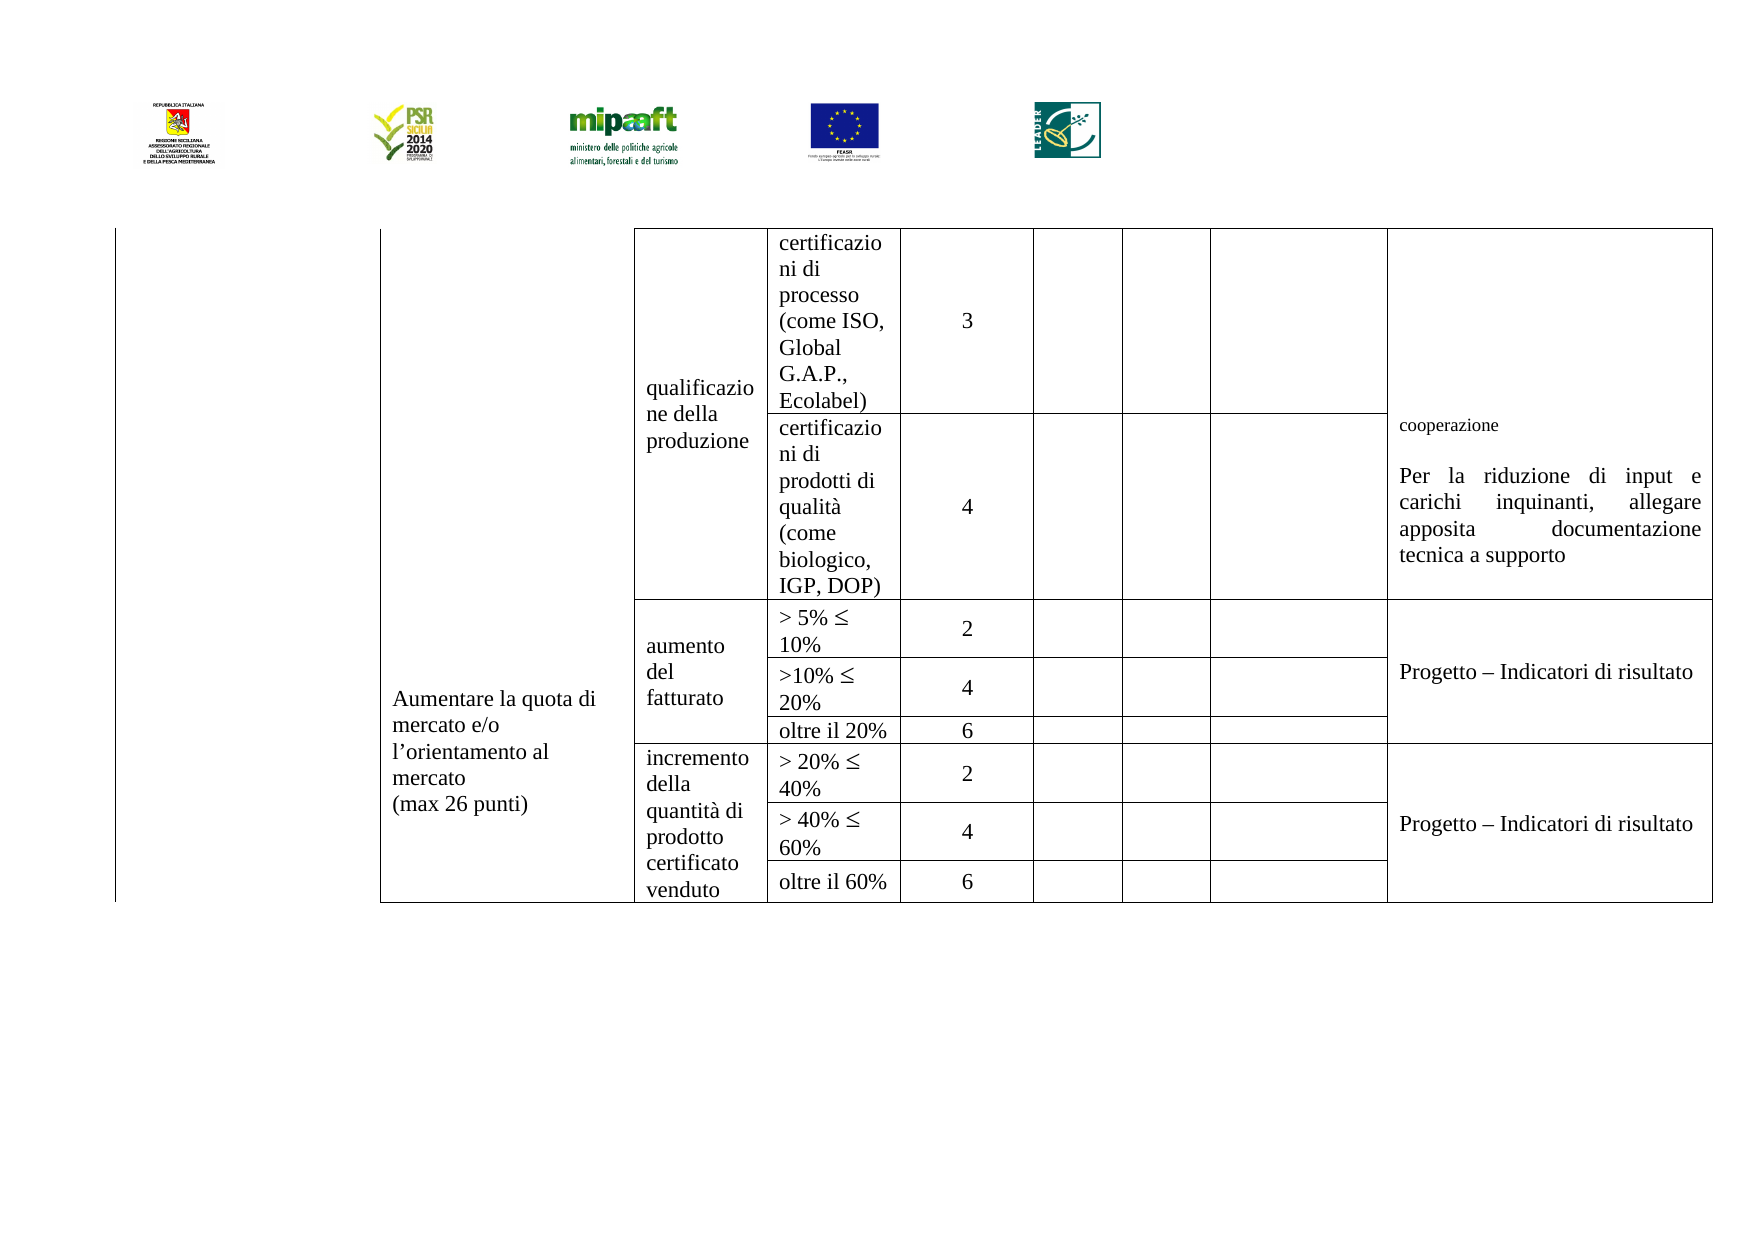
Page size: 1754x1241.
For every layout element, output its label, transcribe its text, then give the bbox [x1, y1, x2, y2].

table_cell qualificazione della produzione [635, 229, 767, 598]
table_cell > 20% ≤ 40% [768, 744, 900, 802]
table_cell 6 [901, 861, 1033, 902]
table_cell [1211, 600, 1387, 657]
table_cell [1211, 658, 1387, 716]
table_cell [1211, 229, 1387, 413]
table_cell [1123, 658, 1210, 716]
table_cell [1034, 717, 1122, 743]
table_cell > 5% ≤ 10% [768, 600, 900, 657]
table_cell [1123, 600, 1210, 657]
table_cell 4 [901, 803, 1033, 860]
table_cell [1211, 744, 1387, 802]
table_cell Aumentare la quota di mercato e/o l’orientamento al mercato (max 26 punti) [381, 599, 634, 902]
table_cell 2 [901, 744, 1033, 802]
table_cell [1123, 414, 1210, 598]
table_cell [1211, 861, 1387, 902]
table_cell incremento della quantità di prodotto certificato venduto [635, 744, 767, 902]
table_cell [1123, 861, 1210, 902]
picture [562, 102, 684, 170]
table_cell [1034, 744, 1122, 802]
picture [1034, 102, 1101, 158]
table_cell Progetto – Indicatori di risultato [1388, 744, 1712, 902]
table_cell [1034, 600, 1122, 657]
table_cell [1034, 229, 1122, 413]
table_cell [1211, 717, 1387, 743]
table_cell [1211, 414, 1387, 598]
table_cell [1123, 229, 1210, 413]
table_cell > 40% ≤ 60% [768, 803, 900, 860]
table_cell [1123, 803, 1210, 860]
table_cell certificazioni di processo (come ISO, Global G.A.P., Ecolabel) [768, 229, 900, 413]
table_cell >10% ≤ 20% [768, 658, 900, 716]
table_cell certificazioni di prodotti di qualità (come biologico, IGP, DOP) [768, 414, 900, 598]
table_cell 4 [901, 658, 1033, 716]
table_cell [1123, 744, 1210, 802]
picture [367, 102, 438, 164]
table_cell [1123, 717, 1210, 743]
table_cell 6 [901, 717, 1033, 743]
table_cell [1034, 414, 1122, 598]
table_cell 3 [901, 229, 1033, 413]
table_cell 4 [901, 414, 1033, 598]
table_cell [1034, 803, 1122, 860]
table_cell [1034, 658, 1122, 716]
table_cell 2 [901, 600, 1033, 657]
picture [132, 102, 226, 169]
table_cell Progetto – Indicatori di risultato [1388, 600, 1712, 743]
table_cell oltre il 60% [768, 861, 900, 902]
table_cell oltre il 20% [768, 717, 900, 743]
table_cell [1211, 803, 1387, 860]
table_cell aumento del fatturato [635, 600, 767, 743]
table_cell [1034, 861, 1122, 902]
